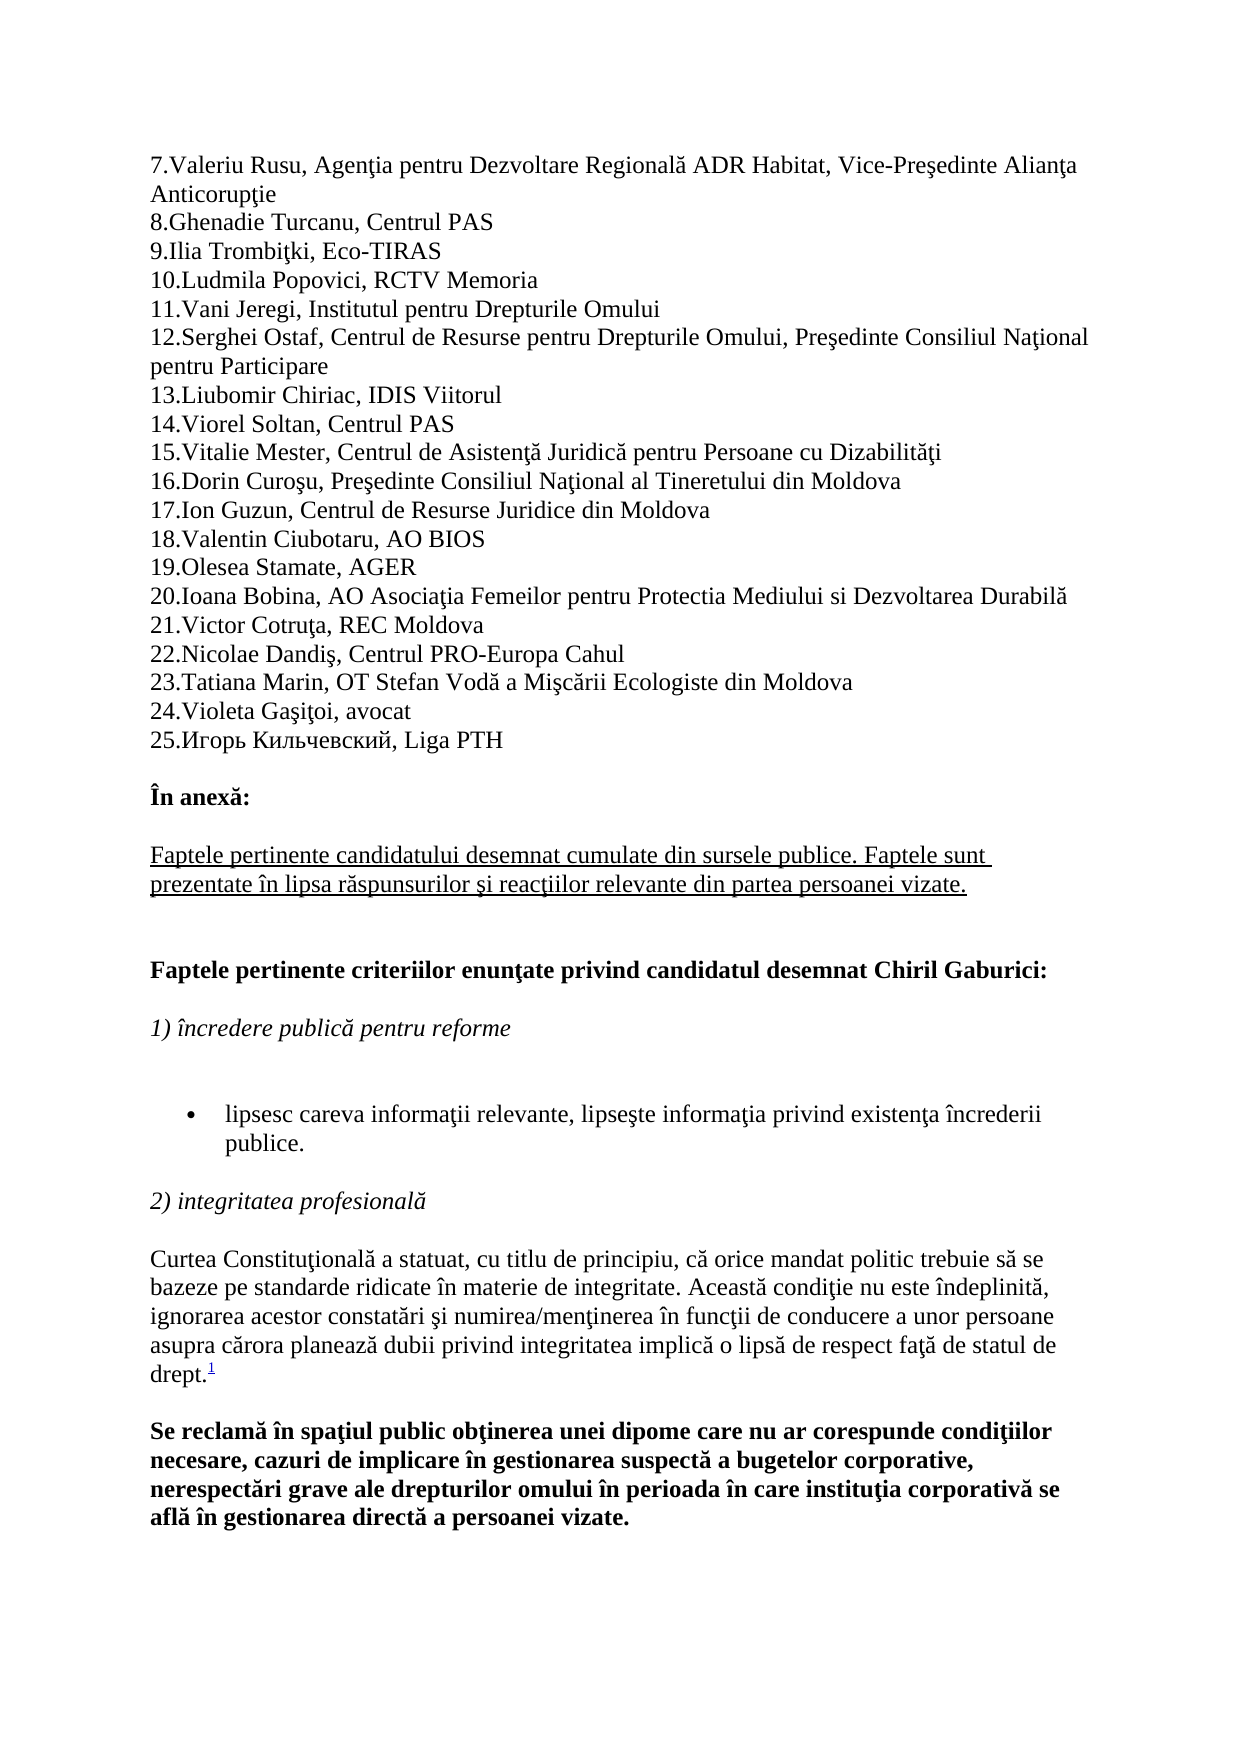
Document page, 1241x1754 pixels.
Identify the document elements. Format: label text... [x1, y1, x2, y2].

list lipsesc careva informaţii relevante, lipseşte informaţia privind existenţa încrederii publice. [187, 1099, 1090, 1157]
text Faptele pertinente candidatului desemnat cumulate din sursele publice. Faptele sunt prezentate în lipsa răspunsurilor şi reacţiilor relevante din partea persoanei vizate. Faptele pertinente criteriilor enunţate privind candidatul desemnat Chiril Gaburici: 1) încredere publică pentru reforme [150, 840, 1090, 1070]
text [150, 150, 1090, 811]
text 2) integritatea profesională Curtea Constituţională a statuat, cu titlu de principiu, că orice mandat politic trebuie să se bazeze pe standarde ridicate în materie de integritate. Această condiţie nu este îndeplinită, ignorarea acestor constatări şi numirea/menţinerea în funcţii de conducere a unor persoane asupra cărora planează dubii privind integritatea implică o lipsă de respect faţă de statul de drept.1 Se reclamă în spaţiul public obţinerea unei dipome care nu ar corespunde condiţiilor necesare, cazuri de implicare în gestionarea suspectă a bugetelor corporative, nerespectări grave ale drepturilor omului în perioada în care instituţia corporativă se află în gestionarea directă a persoanei vizate. [150, 1186, 1090, 1560]
